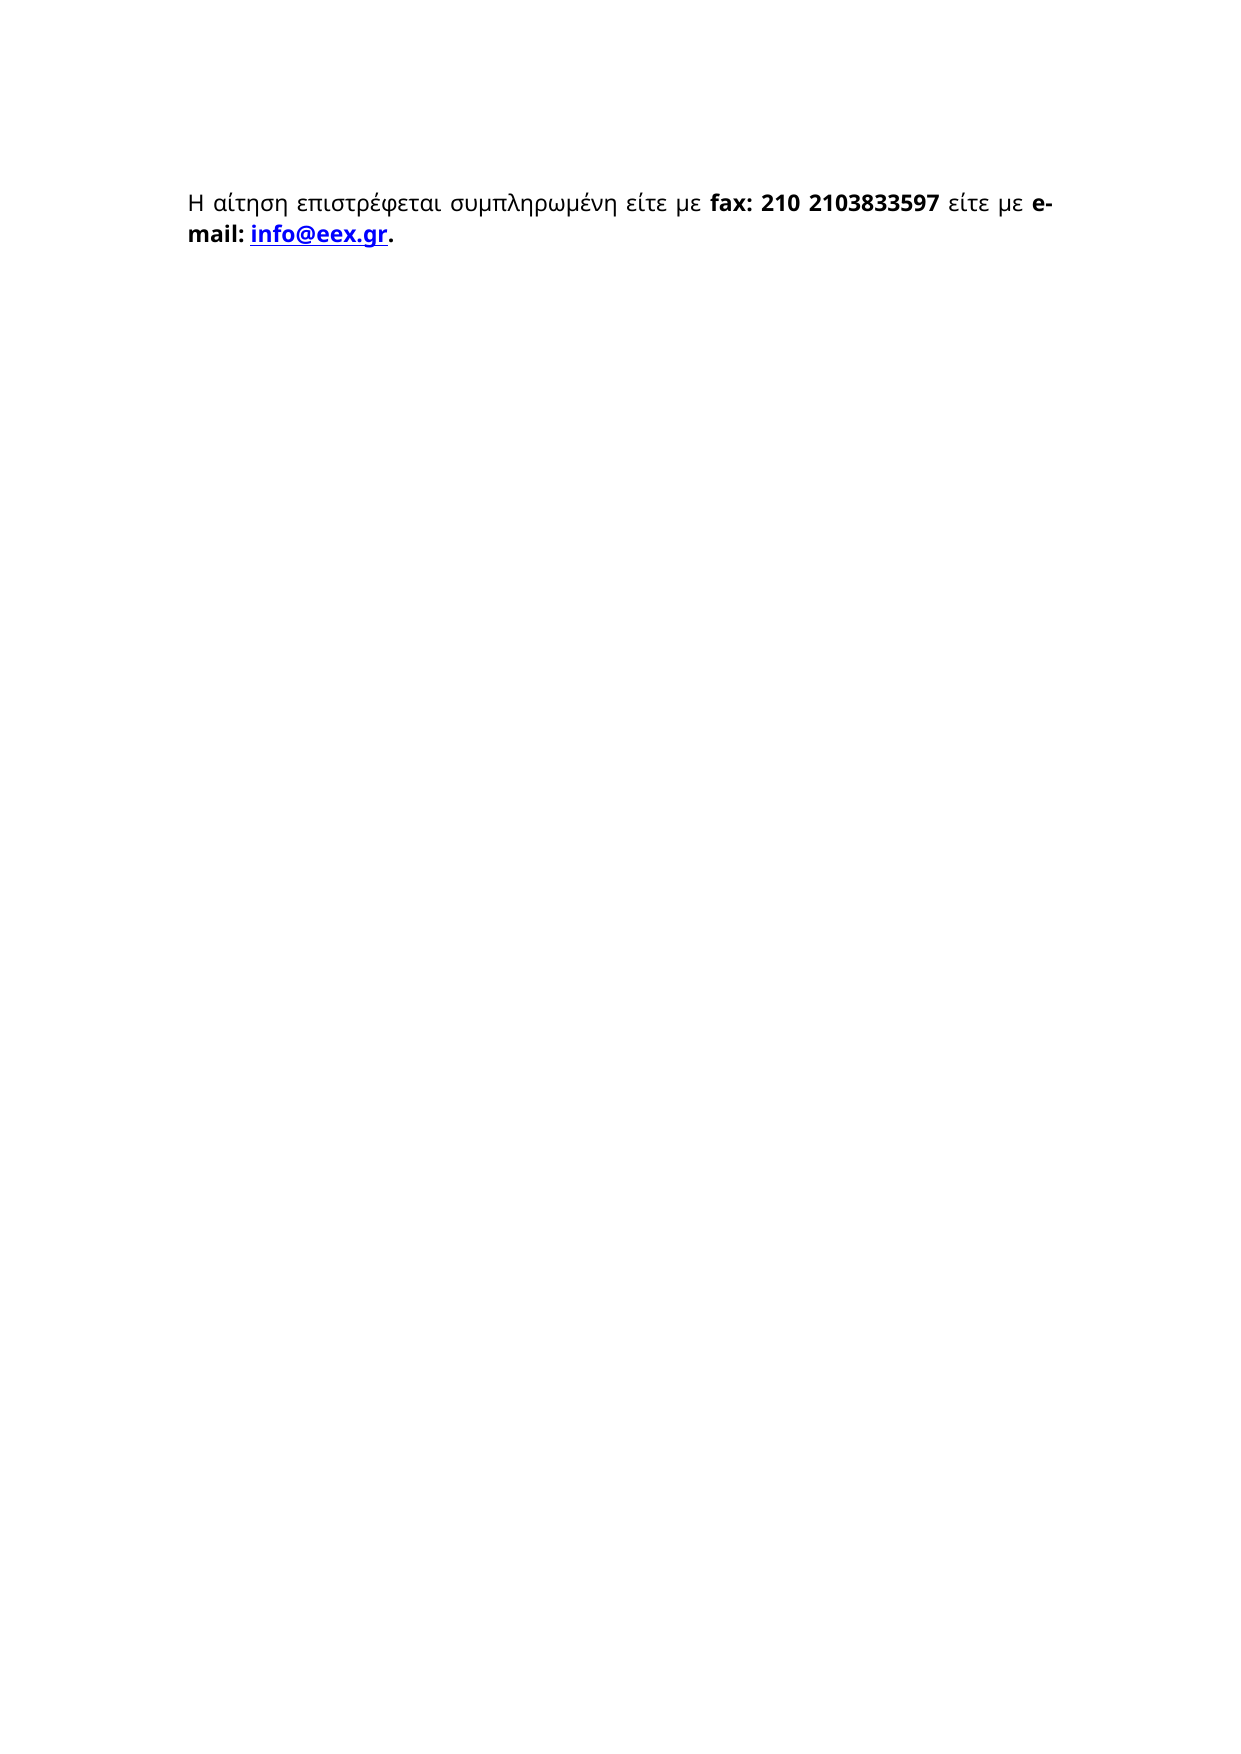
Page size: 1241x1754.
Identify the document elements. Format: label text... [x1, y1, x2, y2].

text Η αίτηση επιστρέφεται συμπληρωμένη είτε με fax: 210 2103833597 είτε με e-mail: info@eex.gr. [187, 187, 1053, 249]
